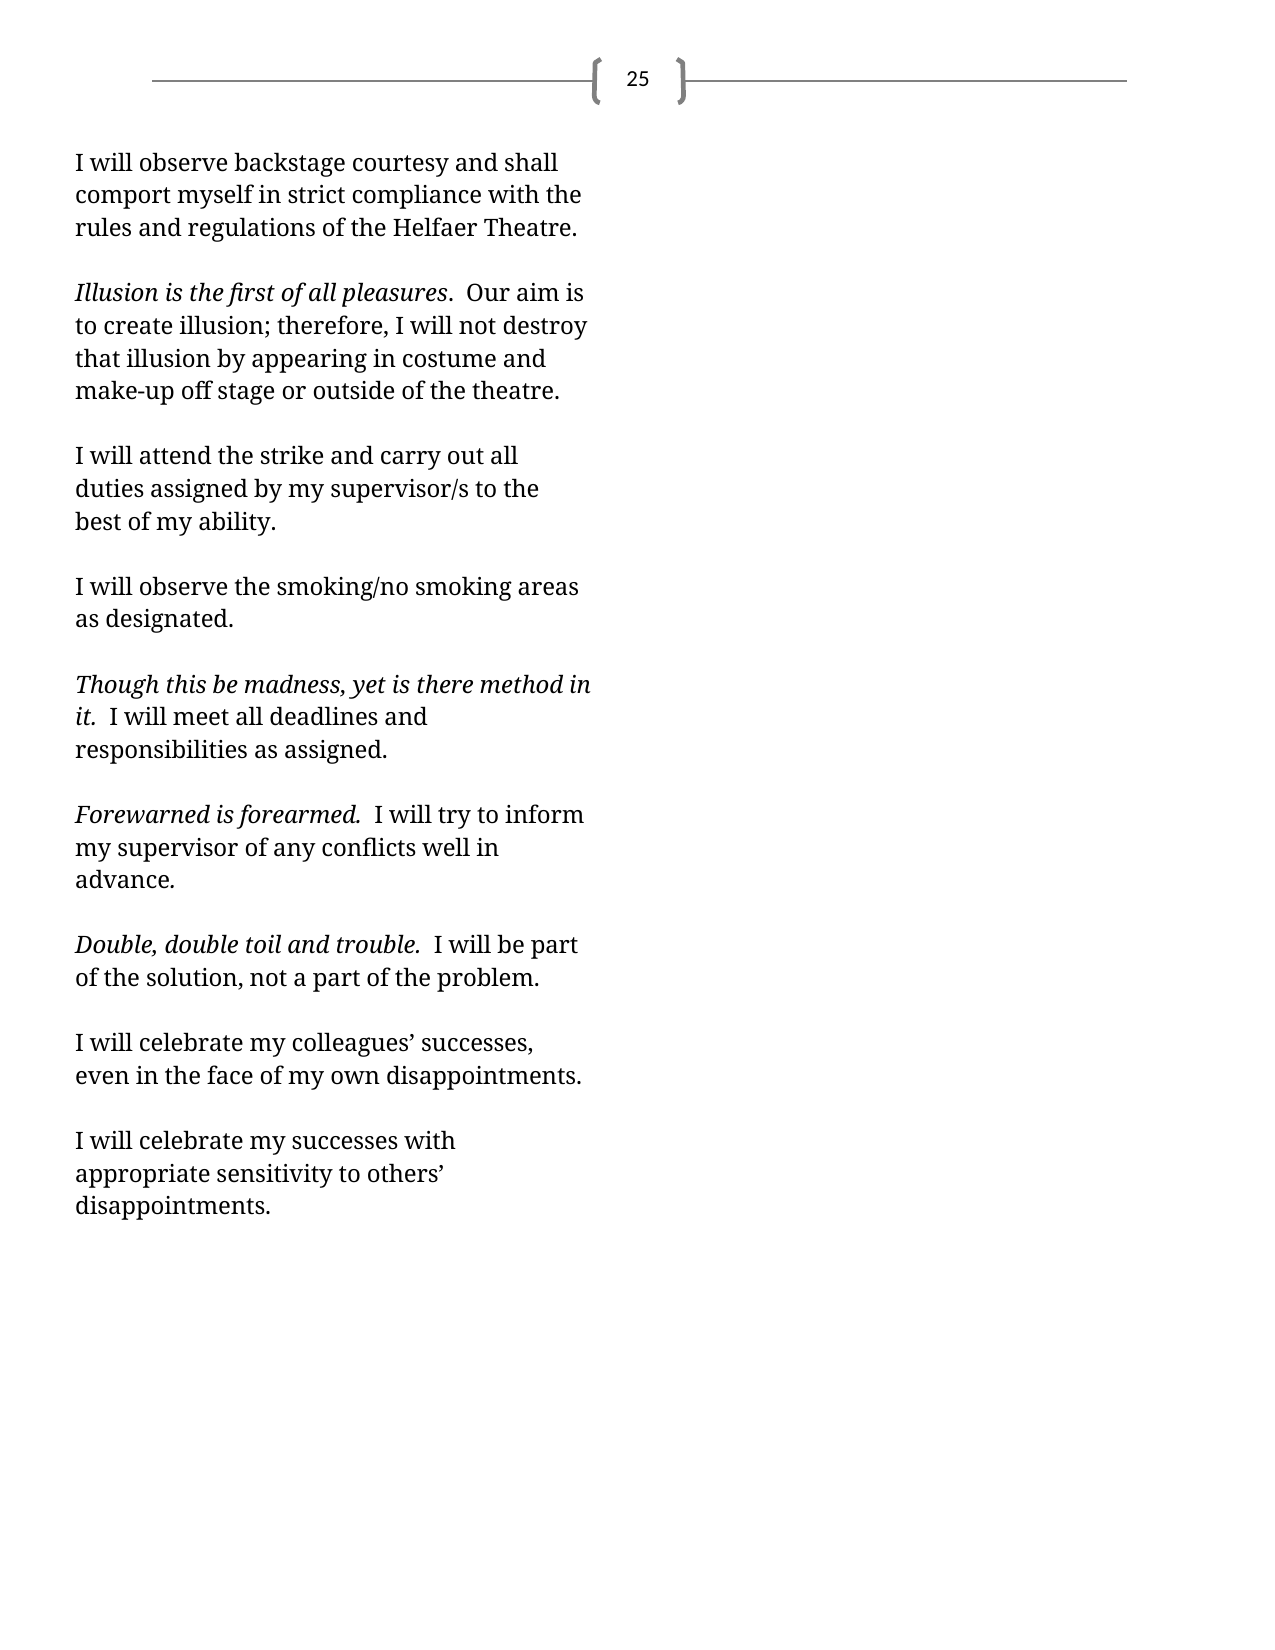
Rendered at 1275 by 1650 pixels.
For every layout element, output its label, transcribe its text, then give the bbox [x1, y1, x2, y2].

text I will celebrate my colleagues’ successes, even in the face of my own disappointments. [75, 1026, 591, 1091]
text I will observe the smoking/no smoking areas as designated. [75, 569, 591, 635]
text Forewarned is forearmed. I will try to inform my supervisor of any conflicts well in advance. [75, 798, 591, 896]
text I will attend the strike and carry out all duties assigned by my supervisor/s to the best of my ability. [75, 439, 591, 537]
text Illusion is the first of all pleasures. Our aim is to create illusion; therefore, I will not destroy that illusion by appearing in costume and make-up off stage or outside of the theatre. [75, 276, 591, 407]
text I will celebrate my successes with appropriate sensitivity to others’ disappointments. [75, 1124, 591, 1222]
text I will observe backstage courtesy and shall comport myself in strict compliance with the rules and regulations of the Helfaer Theatre. [75, 146, 591, 243]
text Double, double toil and trouble. I will be part of the solution, not a part of the problem. [75, 928, 591, 993]
text Though this be madness, yet is there method in it. I will meet all deadlines and responsibilities as assigned. [75, 667, 591, 765]
